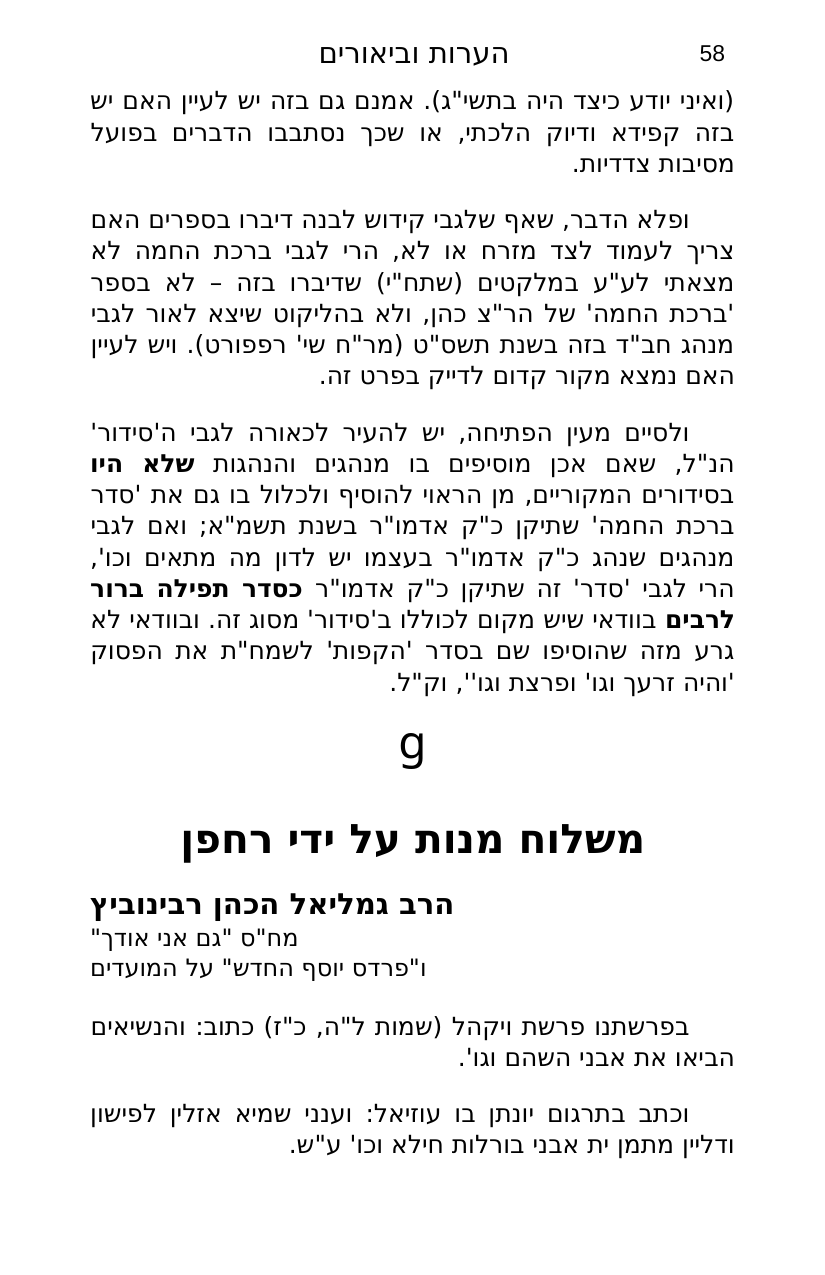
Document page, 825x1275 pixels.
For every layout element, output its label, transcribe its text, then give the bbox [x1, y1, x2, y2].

text בפרשתנו פרשת ויקהל (שמות ל"ה, כ"ז) כתוב: והנשיאים הביאו את אבני השהם וגו'. [90, 1009, 735, 1072]
text מח"ס "גם אני אודך" [90, 924, 735, 952]
text וכתב בתרגום יונתן בו עוזיאל: וענני שמיא אזלין לפישון ודליין מתמן ית אבני בורלות חילא וכו' ע"ש. [90, 1097, 735, 1159]
text ו"פרדס יוסף החדש" על המועדים [90, 954, 735, 982]
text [90, 84, 735, 178]
text ולסיים מעין הפתיחה, יש להעיר לכאורה לגבי ה'סידור' הנ"ל, שאם אכן מוסיפים בו מנהגים והנהגות שלא היו בסידורים המקוריים, מן הראוי להוסיף ולכלול בו גם את 'סדר ברכת החמה' שתיקן כ"ק אדמו"ר בשנת תשמ"א; ואם לגבי מנהגים שנהג כ"ק אדמו"ר בעצמו יש לדון מה מתאים וכו', הרי לגבי 'סדר' זה שתיקן כ"ק אדמו"ר כסדר תפילה ברור לרבים בוודאי שיש מקום לכוללו ב'סידור' מסוג זה. ובוודאי לא גרע מזה שהוסיפו שם בסדר 'הקפות' לשמח"ת את הפסוק 'והיה זרעך וגו' ופרצת וגו'', וק"ל. [90, 416, 735, 697]
text g [90, 709, 735, 772]
text הרב גמליאל הכהן רבינוביץ [90, 888, 735, 922]
text משלוח מנות על ידי רחפן [90, 815, 735, 863]
text ופלא הדבר, שאף שלגבי קידוש לבנה דיברו בספרים האם צריך לעמוד לצד מזרח או לא, הרי לגבי ברכת החמה לא מצאתי לע"ע במלקטים (שתח"י) שדיברו בזה – לא בספר 'ברכת החמה' של הר"צ כהן, ולא בהליקוט שיצא לאור לגבי מנהג חב"ד בזה בשנת תשס"ט (מר"ח שי' רפפורט). ויש לעיין האם נמצא מקור קדום לדייק בפרט זה. [90, 203, 735, 391]
